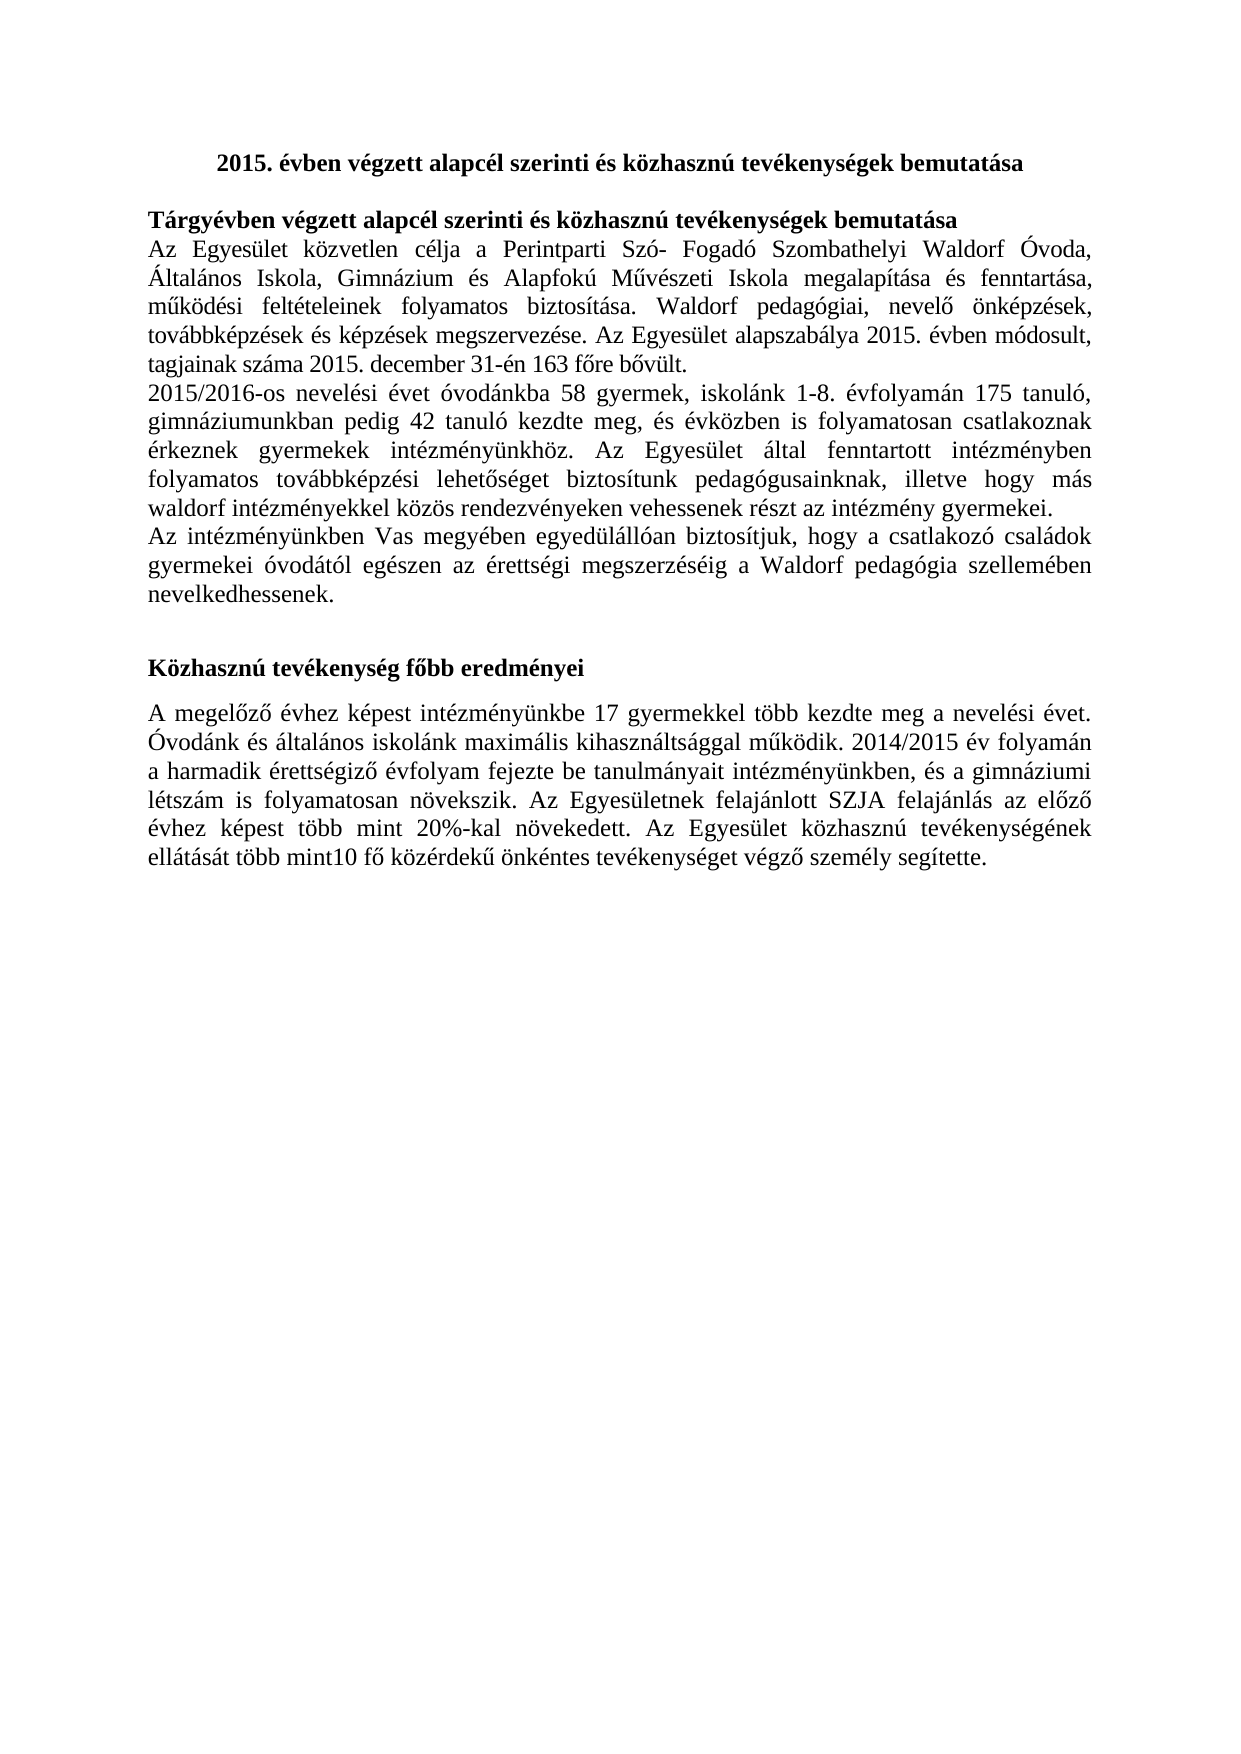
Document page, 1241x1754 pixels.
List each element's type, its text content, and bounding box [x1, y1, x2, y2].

text Az Egyesület közvetlen célja a Perintparti Szó- Fogadó Szombathelyi Waldorf Óvoda, Általános Iskola, Gimnázium és Alapfokú Művészeti Iskola megalapítása és fenntartása, működési feltételeinek folyamatos biztosítása. Waldorf pedagógiai, nevelő önképzések, továbbképzések és képzések megszervezése. Az Egyesület alapszabálya 2015. évben módosult, tagjainak száma 2015. december 31-én 163 főre bővült. [148, 234, 1093, 378]
text A megelőző évhez képest intézményünkbe 17 gyermekkel több kezdte meg a nevelési évet. Óvodánk és általános iskolánk maximális kihasználtsággal működik. 2014/2015 év folyamán a harmadik érettségiző évfolyam fejezte be tanulmányait intézményünkben, és a gimnáziumi létszám is folyamatosan növekszik. Az Egyesületnek felajánlott SZJA felajánlás az előző évhez képest több mint 20%-kal növekedett. Az Egyesület közhasznú tevékenységének ellátását több mint10 fő közérdekű önkéntes tevékenységet végző személy segítette. [148, 698, 1093, 871]
text Közhasznú tevékenység főbb eredményei [148, 653, 1093, 682]
text Az intézményünkben Vas megyében egyedülállóan biztosítjuk, hogy a csatlakozó családok gyermekei óvodától egészen az érettségi megszerzéséig a Waldorf pedagógia szellemében nevelkedhessenek. [148, 521, 1093, 608]
text Tárgyévben végzett alapcél szerinti és közhasznú tevékenységek bemutatása [148, 205, 1093, 234]
text 2015. évben végzett alapcél szerinti és közhasznú tevékenységek bemutatása [148, 148, 1093, 176]
text 2015/2016-os nevelési évet óvodánkba 58 gyermek, iskolánk 1-8. évfolyamán 175 tanuló, gimnáziumunkban pedig 42 tanuló kezdte meg, és évközben is folyamatosan csatlakoznak érkeznek gyermekek intézményünkhöz. Az Egyesület által fenntartott intézményben folyamatos továbbképzési lehetőséget biztosítunk pedagógusainknak, illetve hogy más waldorf intézményekkel közös rendezvényeken vehessenek részt az intézmény gyermekei. [148, 378, 1093, 521]
